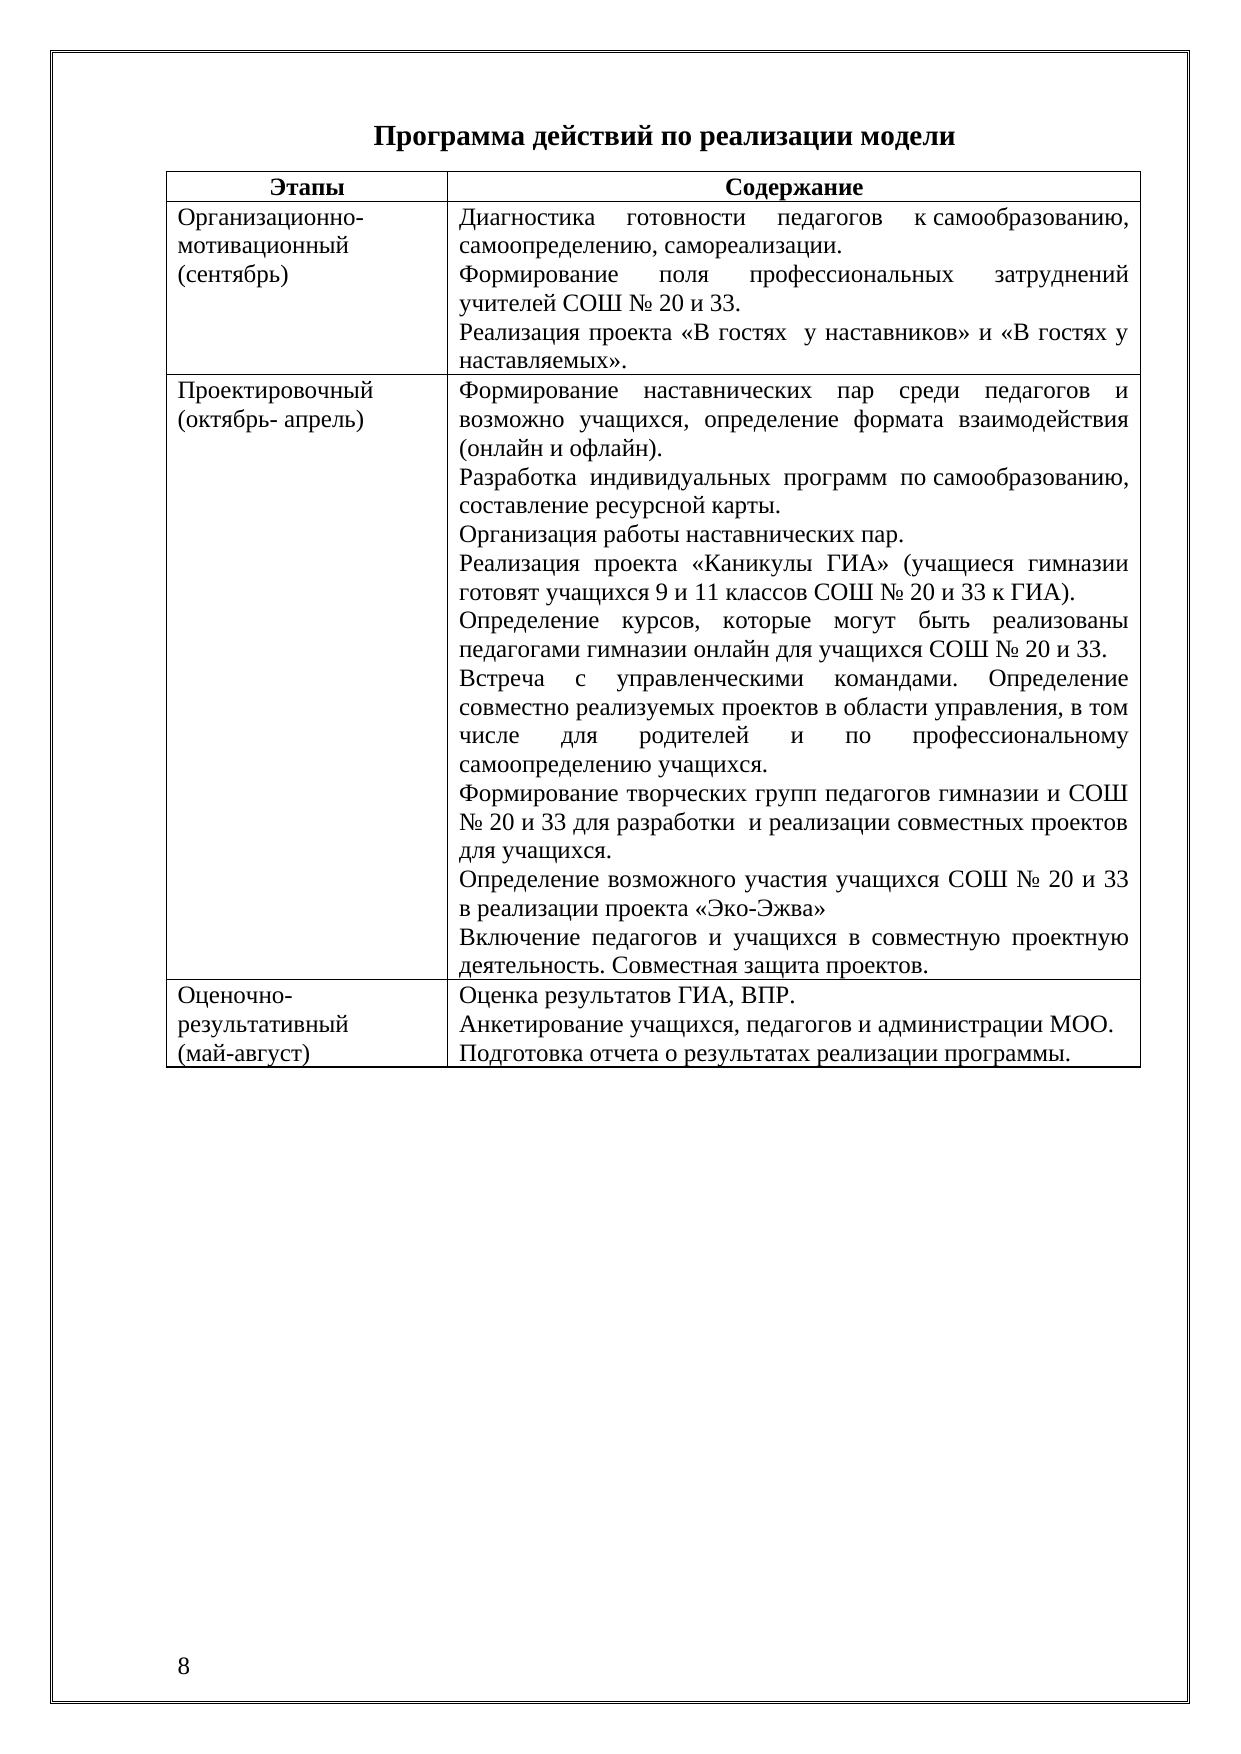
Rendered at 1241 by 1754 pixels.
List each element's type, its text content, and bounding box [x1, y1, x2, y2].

table_cell Проектировочный (октябрь- апрель) [167, 375, 447, 979]
table_cell Оценочно-результативный (май-август) [167, 980, 447, 1066]
text Программа действий по реализации модели [177, 118, 1152, 152]
table_cell Оценка результатов ГИА, ВПР. Анкетирование учащихся, педагогов и администрации МОО. Подготовка отчета о результатах реализации программы. [448, 980, 1140, 1066]
table_cell Организационно-мотивационный (сентябрь) [167, 202, 447, 374]
table_cell Формирование наставнических пар среди педагогов и возможно учащихся, определение формата взаимодействия (онлайн и офлайн). Разработка индивидуальных программ по самообразованию, составление ресурсной карты. Организация работы наставнических пар. Реализация проекта «Каникулы ГИА» (учащиеся гимназии готовят учащихся 9 и 11 классов СОШ № 20 и 33 к ГИА). Определение курсов, которые могут быть реализованы педагогами гимназии онлайн для учащихся СОШ № 20 и 33. Встреча с управленческими командами. Определение совместно реализуемых проектов в области управления, в том числе для родителей и по профессиональному самоопределению учащихся. Формирование творческих групп педагогов гимназии и СОШ № 20 и 33 для разработки и реализации совместных проектов для учащихся. Определение возможного участия учащихся СОШ № 20 и 33 в реализации проекта «Эко-Эжва» Включение педагогов и учащихся в совместную проектную деятельность. Совместная защита проектов. [448, 375, 1140, 979]
table_cell Диагностика готовности педагогов к самообразованию, самоопределению, самореализации. Формирование поля профессиональных затруднений учителей СОШ № 20 и 33. Реализация проекта «В гостях у наставников» и «В гостях у наставляемых». [448, 202, 1140, 374]
table_header Содержание [448, 172, 1140, 201]
table_header Этапы [167, 172, 447, 201]
